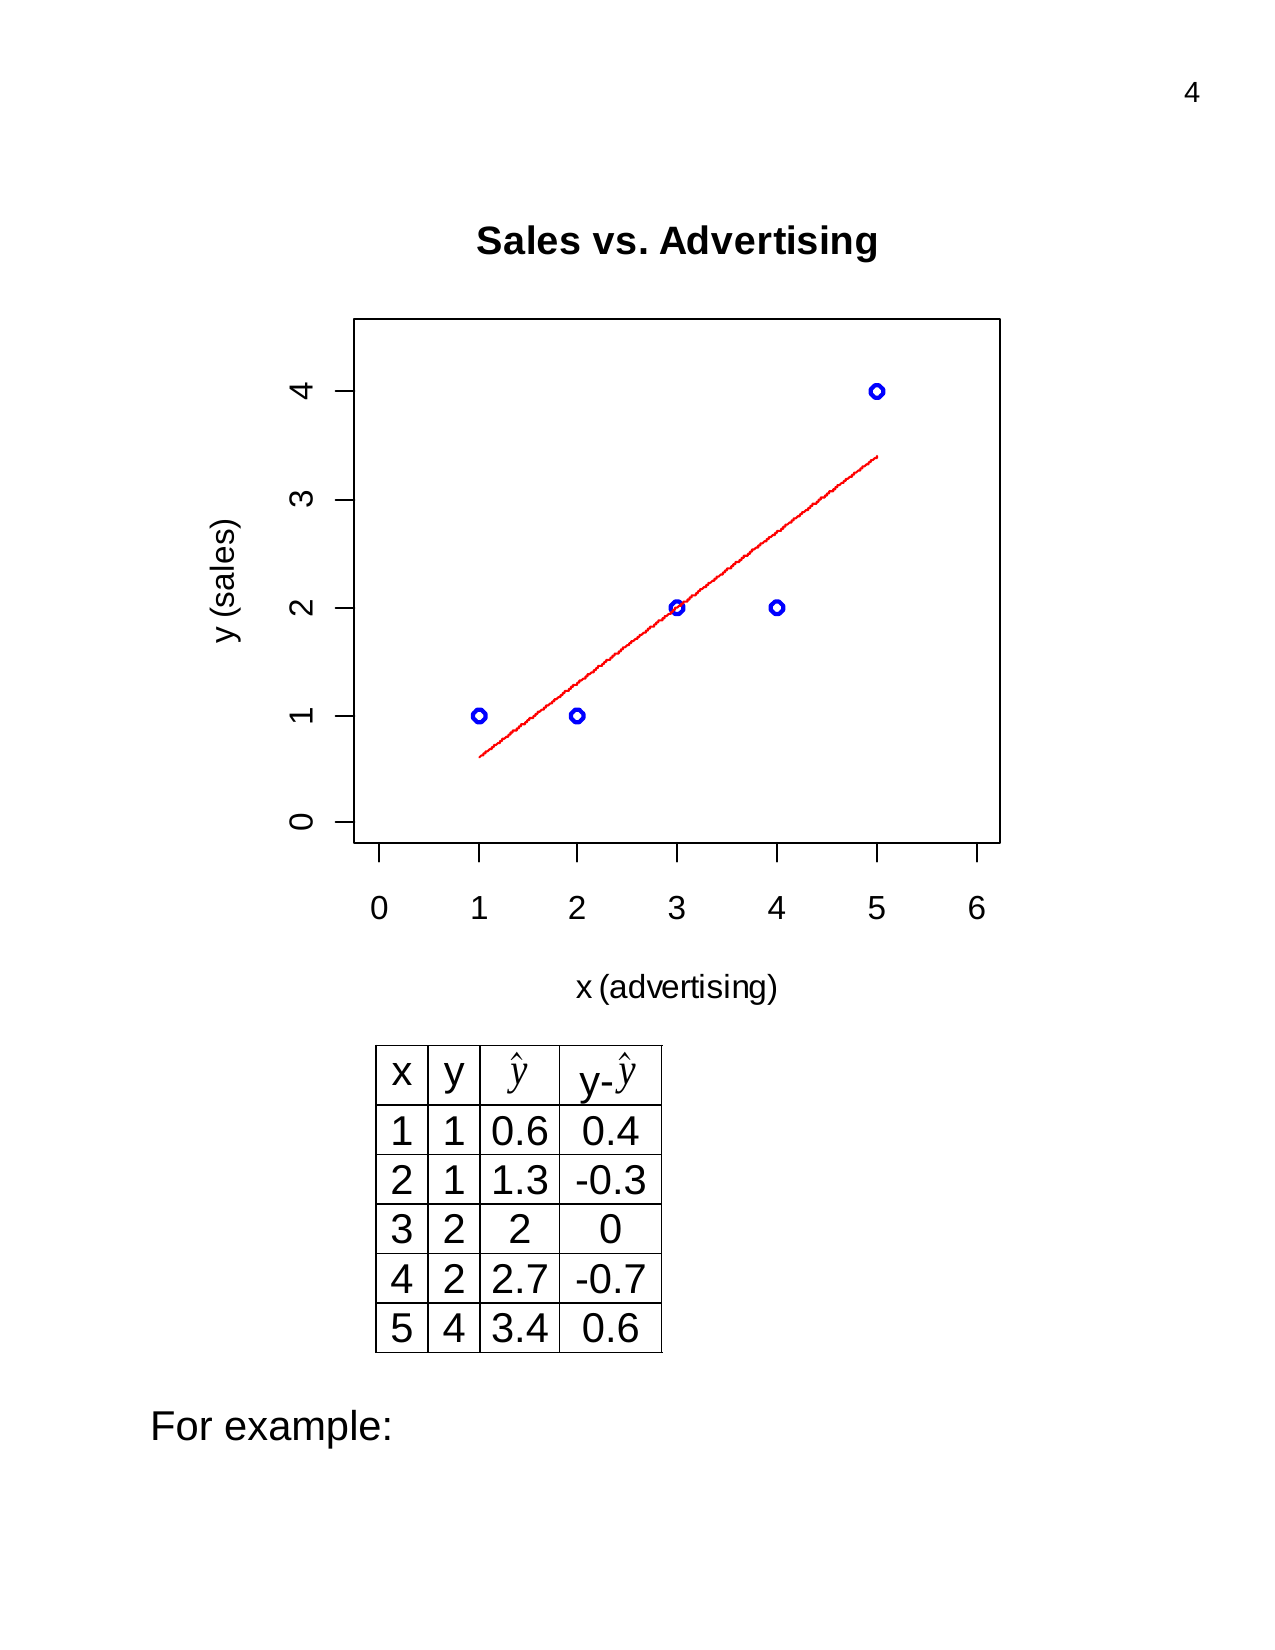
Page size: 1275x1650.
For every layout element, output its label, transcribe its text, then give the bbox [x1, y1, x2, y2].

table_cell 4 [429, 1304, 479, 1352]
table_cell 0.6 [560, 1304, 661, 1352]
table_cell 2 [429, 1254, 479, 1302]
table_cell 3.4 [481, 1304, 559, 1352]
table_cell -0.3 [560, 1155, 661, 1203]
table_cell 1.3 [481, 1155, 559, 1203]
table_cell 2 [481, 1205, 559, 1253]
table_cell 4 [377, 1254, 427, 1302]
text For example: [150, 1401, 1200, 1449]
table_cell 0.4 [560, 1106, 661, 1154]
table_header [481, 1046, 559, 1104]
table_cell 5 [377, 1304, 427, 1352]
table_cell 2 [429, 1205, 479, 1253]
table_cell 0 [560, 1205, 661, 1253]
table_cell 1 [429, 1155, 479, 1203]
table_header y- [560, 1046, 661, 1104]
table_cell 0.6 [481, 1106, 559, 1154]
table_cell -0.7 [560, 1254, 661, 1302]
table_cell 2.7 [481, 1254, 559, 1302]
table_header y [429, 1046, 479, 1104]
table_header x [377, 1046, 427, 1104]
table_cell 1 [429, 1106, 479, 1154]
table_cell 3 [377, 1205, 427, 1253]
table_cell 1 [377, 1106, 427, 1154]
table_cell 2 [377, 1155, 427, 1203]
